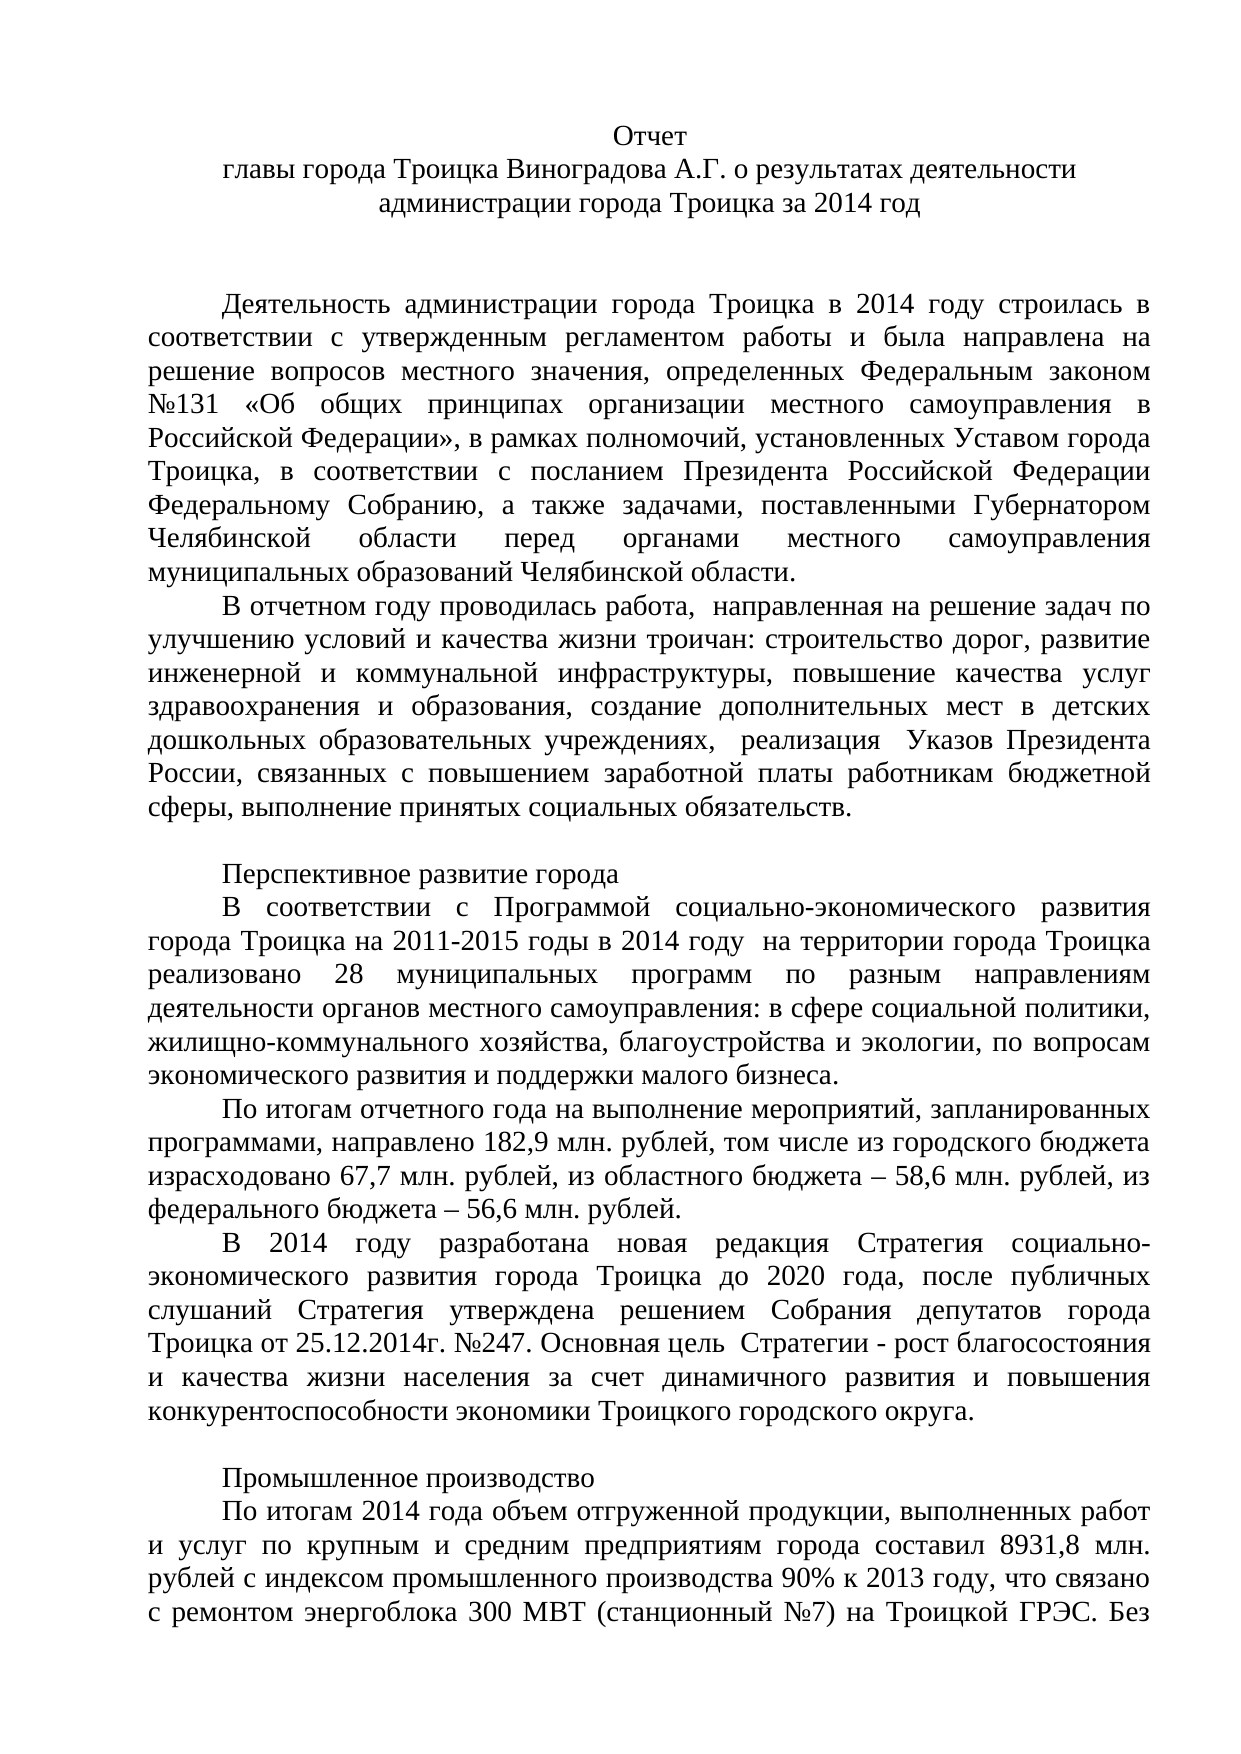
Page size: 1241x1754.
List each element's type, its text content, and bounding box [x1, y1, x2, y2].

text По итогам отчетного года на выполнение мероприятий, запланированных программами, направлено 182,9 млн. рублей, том числе из городского бюджета израсходовано 67,7 млн. рублей, из областного бюджета – 58,6 млн. рублей, из федерального бюджета – 56,6 млн. рублей. [148, 1091, 1152, 1225]
text В 2014 году разработана новая редакция Стратегия социально-экономического развития города Троицка до 2020 года, после публичных слушаний Стратегия утверждена решением Собрания депутатов города Троицка от 25.12.2014г. №247. Основная цель Стратегии - рост благосостояния и качества жизни населения за счет динамичного развития и повышения конкурентоспособности экономики Троицкого городского округа. [148, 1225, 1152, 1426]
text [148, 1493, 1152, 1627]
text Деятельность администрации города Троицка в 2014 году строилась в соответствии с утвержденным регламентом работы и была направлена на решение вопросов местного значения, определенных Федеральным законом №131 «Об общих принципах организации местного самоуправления в Российской Федерации», в рамках полномочий, установленных Уставом города Троицка, в соответствии с посланием Президента Российской Федерации Федеральному Собранию, а также задачами, поставленными Губернатором Челябинской области перед органами местного самоуправления муниципальных образований Челябинской области. [148, 286, 1152, 588]
text Промышленное производство [148, 1460, 1152, 1493]
text Перспективное развитие города [148, 856, 1152, 889]
text В соответствии с Программой социально-экономического развития города Троицка на 2011-2015 годы в 2014 году на территории города Троицка реализовано 28 муниципальных программ по разным направлениям деятельности органов местного самоуправления: в сфере социальной политики, жилищно-коммунального хозяйства, благоустройства и экологии, по вопросам экономического развития и поддержки малого бизнеса. [148, 889, 1152, 1091]
text Отчет [148, 118, 1152, 152]
text главы города Троицка Виноградова А.Г. о результатах деятельности администрации города Троицка за 2014 год [148, 152, 1152, 219]
text В отчетном году проводилась работа, направленная на решение задач по улучшению условий и качества жизни троичан: строительство дорог, развитие инженерной и коммунальной инфраструктуры, повышение качества услуг здравоохранения и образования, создание дополнительных мест в детских дошкольных образовательных учреждениях, реализация Указов Президента России, связанных с повышением заработной платы работникам бюджетной сферы, выполнение принятых социальных обязательств. [148, 588, 1152, 822]
